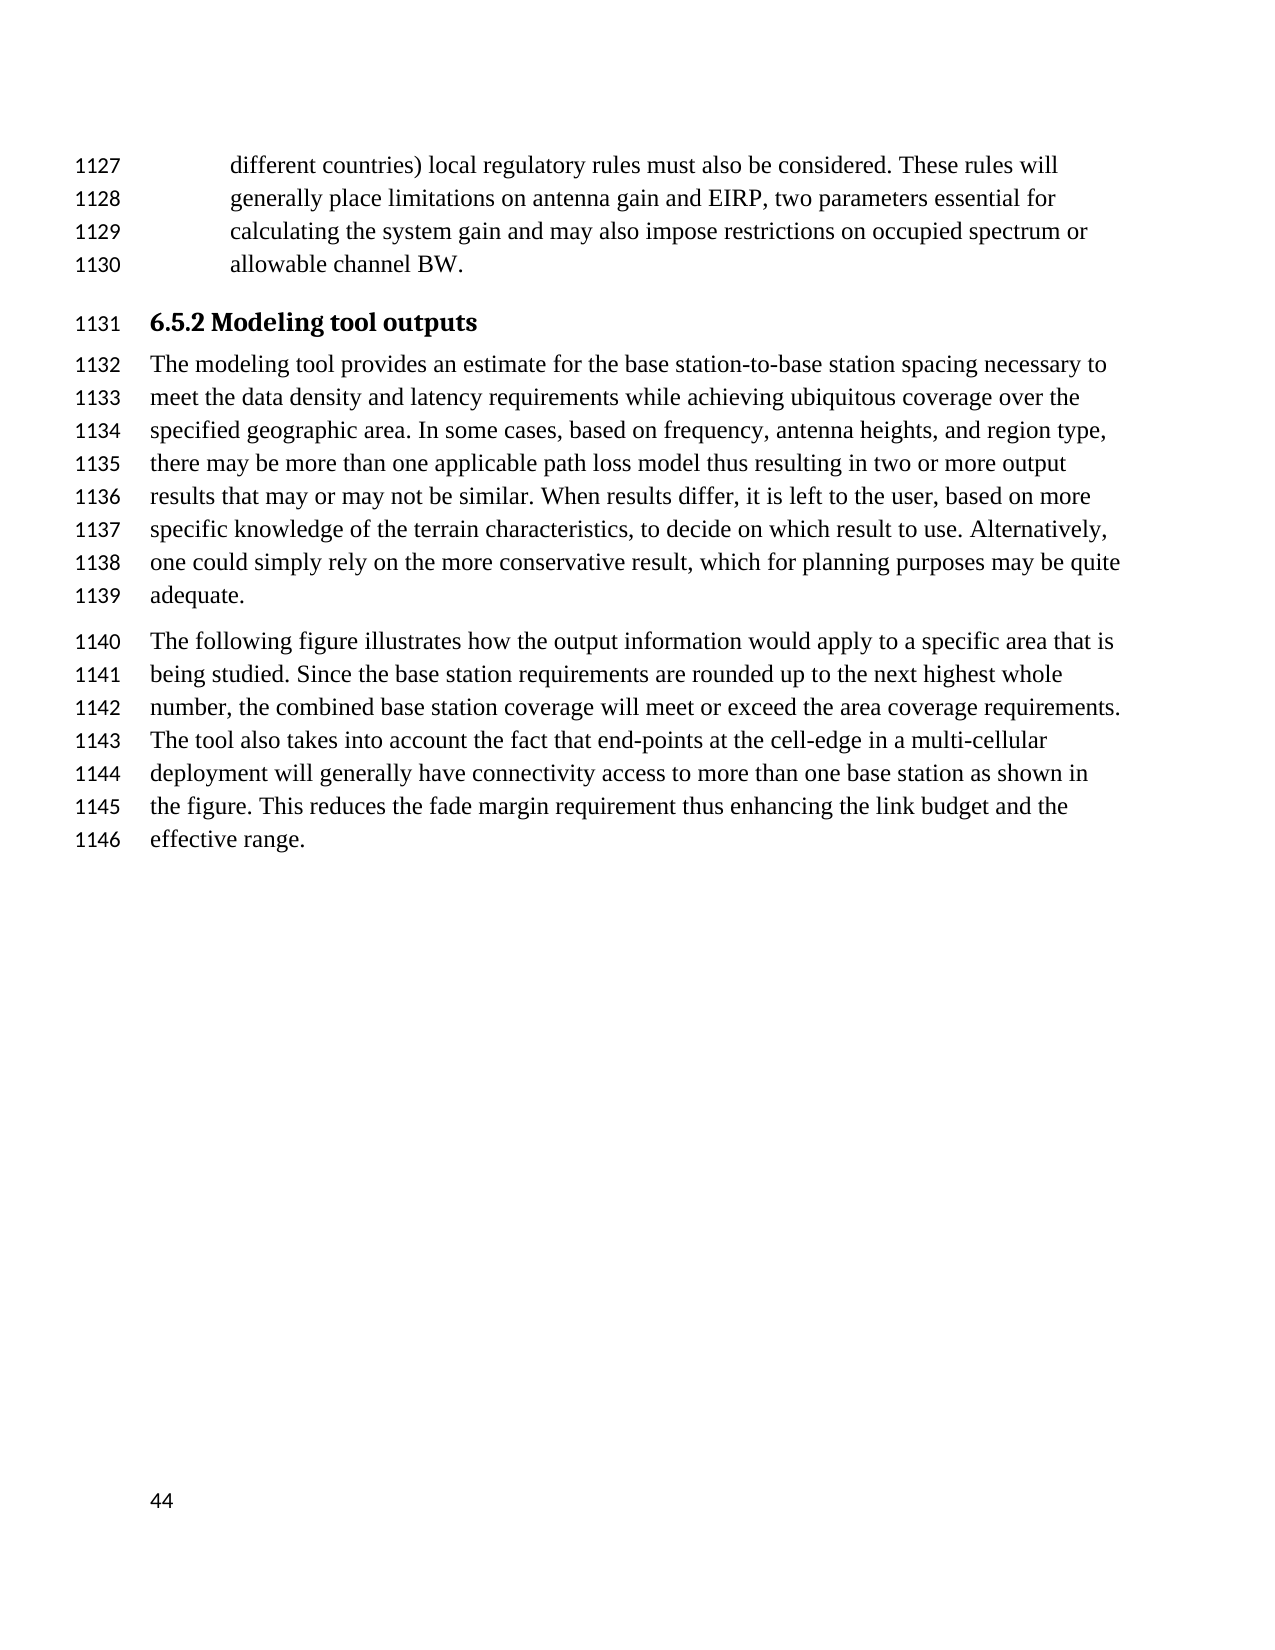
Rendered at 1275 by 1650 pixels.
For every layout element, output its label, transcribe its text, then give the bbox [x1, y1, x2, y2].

text The following figure illustrates how the output information would apply to a specific area that is being studied. Since the base station requirements are rounded up to the next highest whole number, the combined base station coverage will meet or exceed the area coverage requirements. The tool also takes into account the fact that end-points at the cell-edge in a multi-cellular deployment will generally have connectivity access to more than one base station as shown in the figure. This reduces the fade margin requirement thus enhancing the link budget and the effective range. [150, 626, 1125, 853]
text The modeling tool provides an estimate for the base station-to-base station spacing necessary to meet the data density and latency requirements while achieving ubiquitous coverage over the specified geographic area. In some cases, based on frequency, antenna heights, and region type, there may be more than one applicable path loss model thus resulting in two or more output results that may or may not be similar. When results differ, it is left to the user, based on more specific knowledge of the terrain characteristics, to decide on which result to use. Alternatively, one could simply rely on the more conservative result, which for planning purposes may be quite adequate. [150, 349, 1125, 609]
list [192, 150, 1125, 278]
subtitle 6.5.2 Modeling tool outputs [150, 307, 1125, 338]
